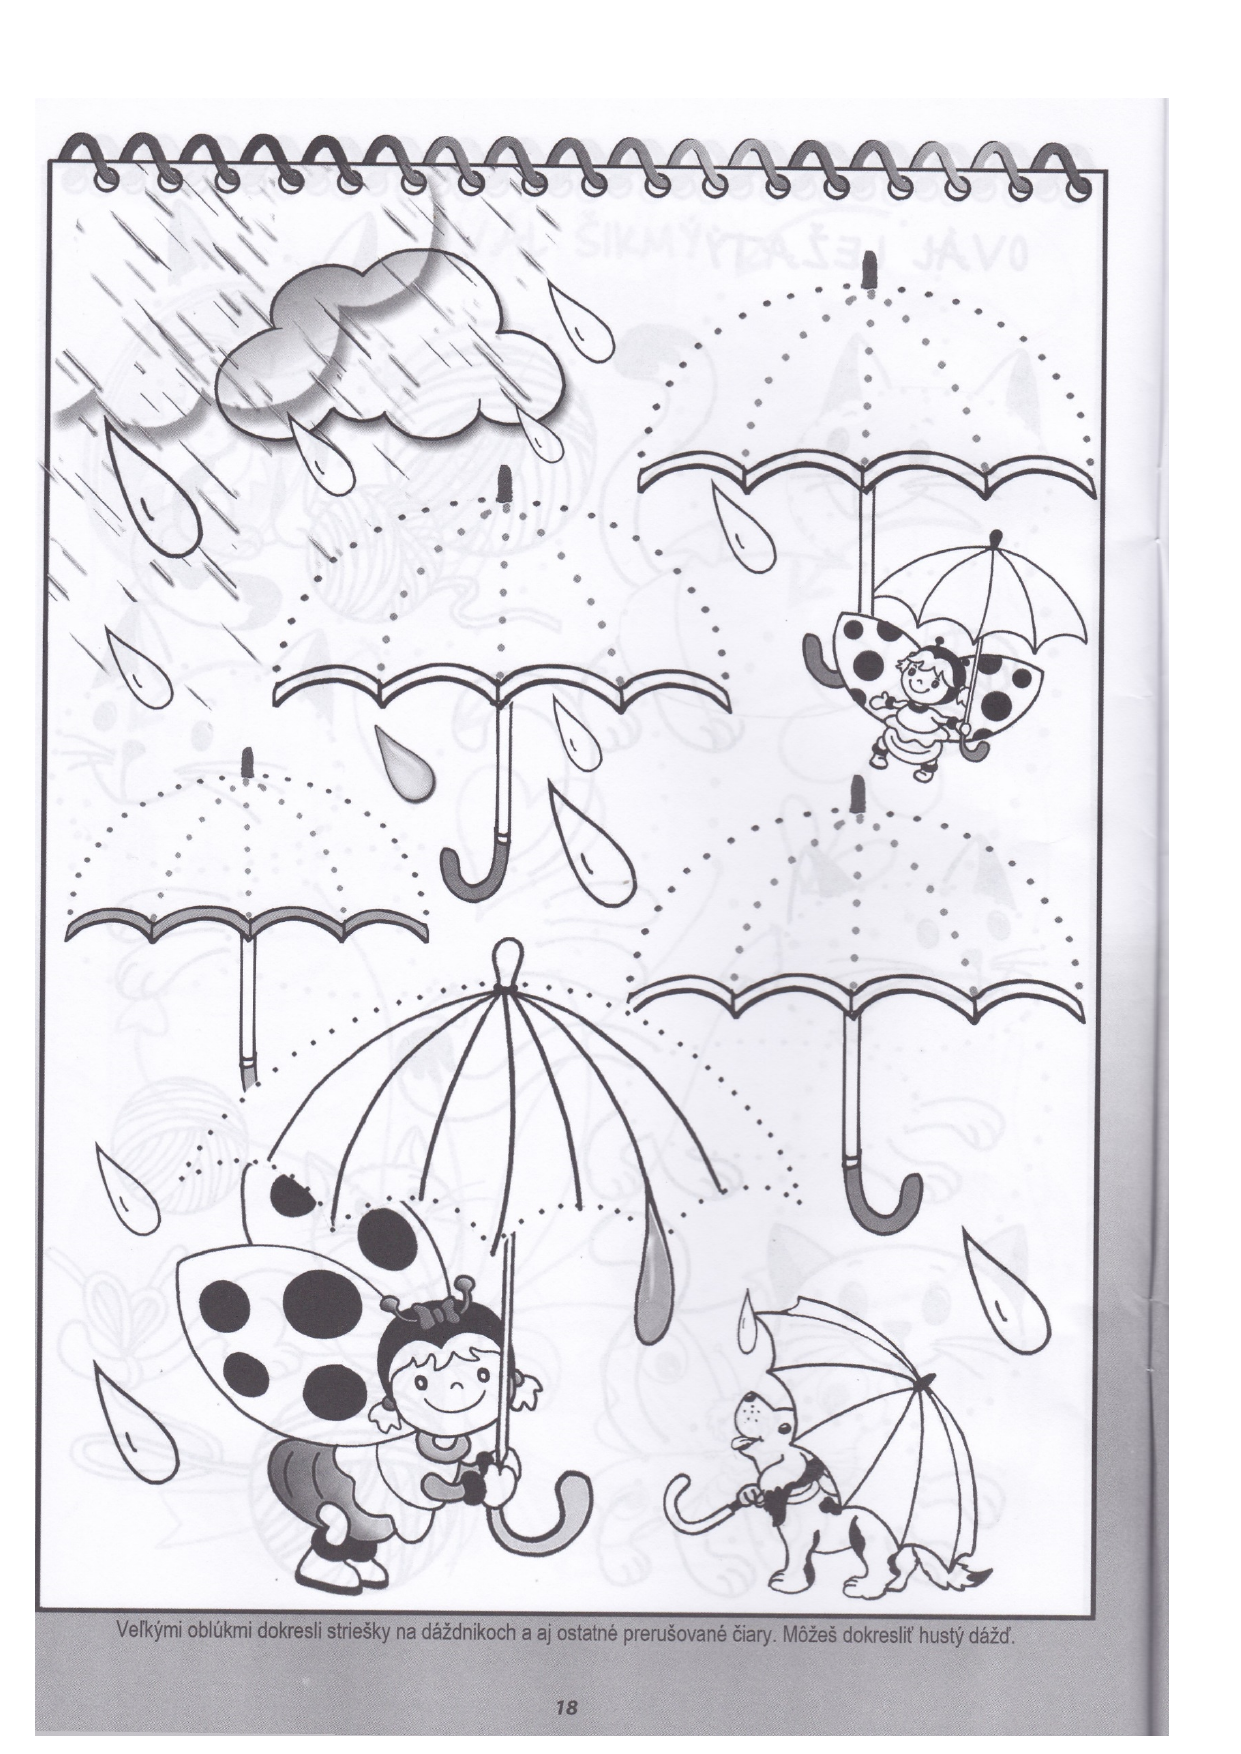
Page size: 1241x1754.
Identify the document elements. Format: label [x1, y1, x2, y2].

picture [35, 98, 1169, 1736]
